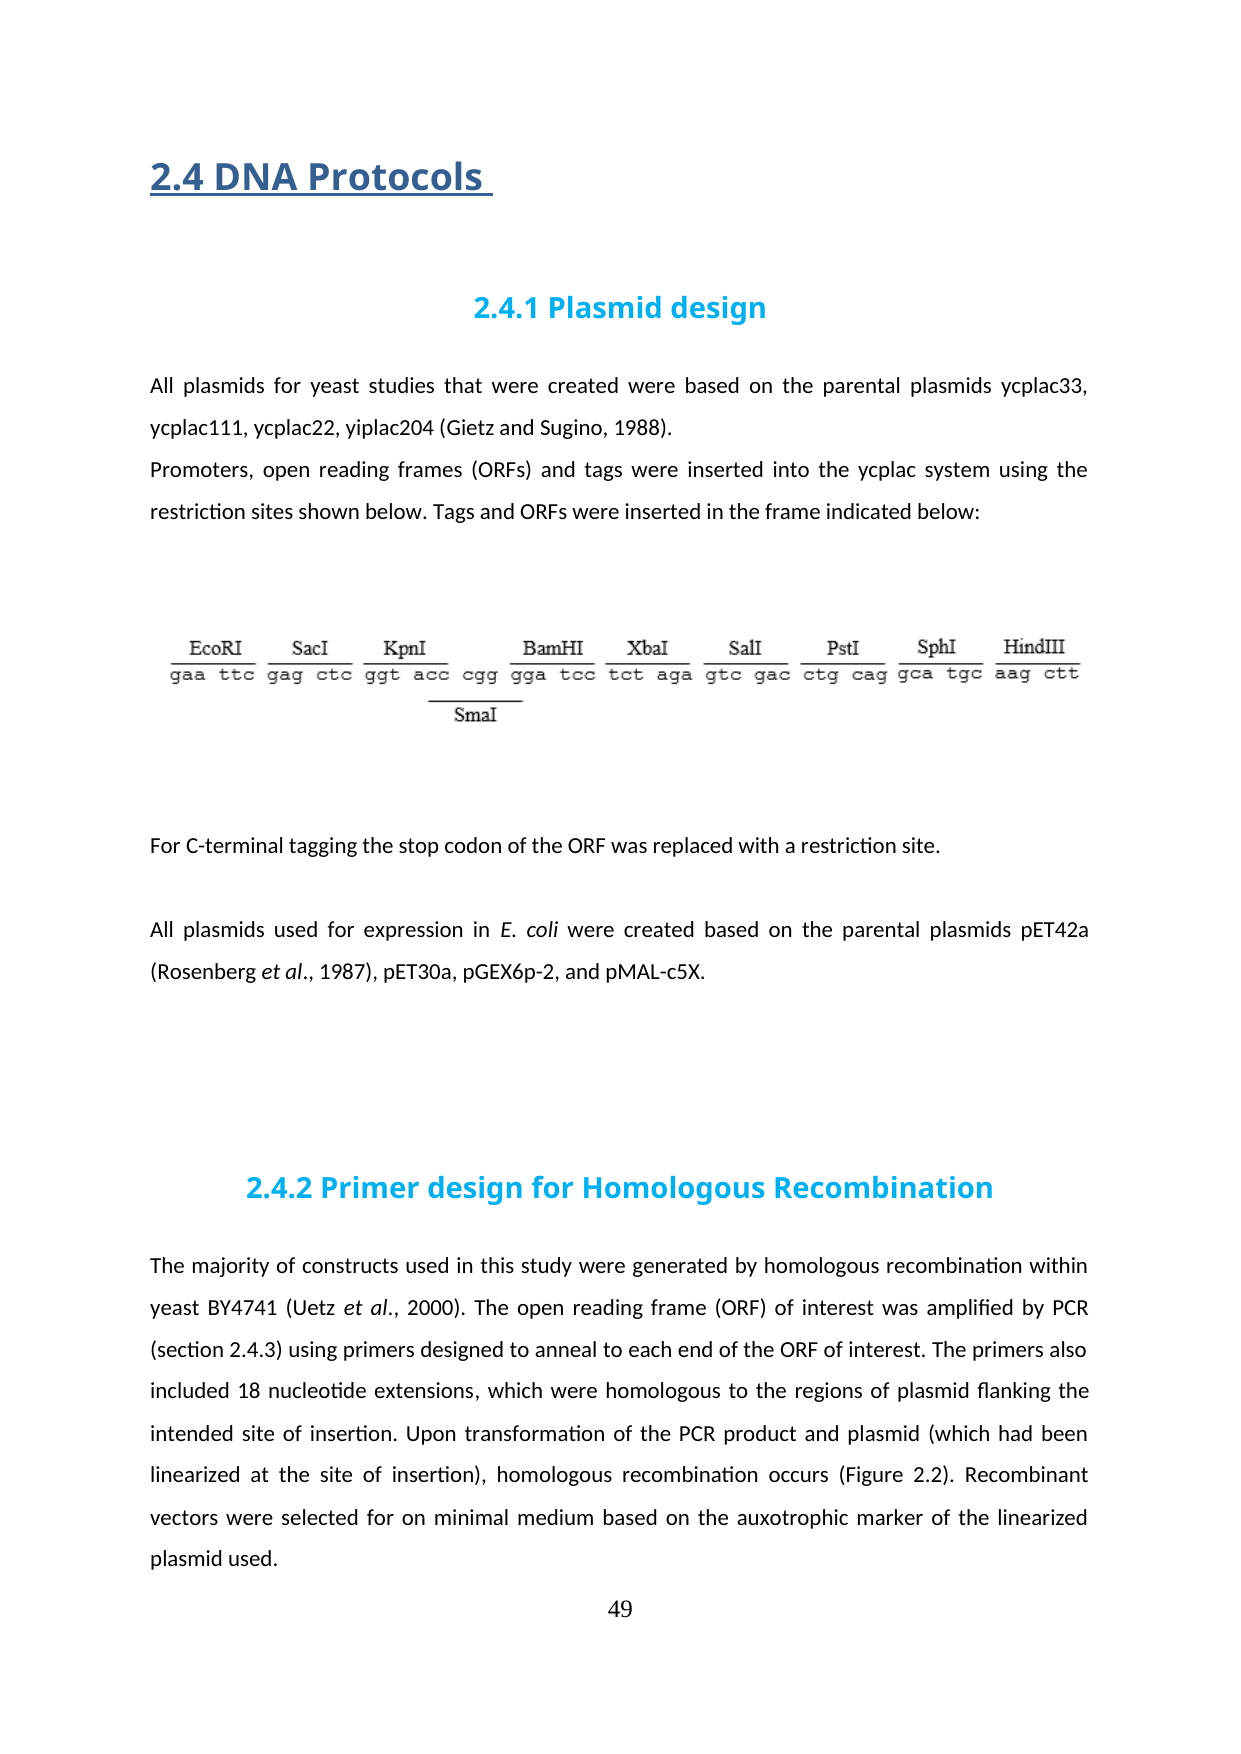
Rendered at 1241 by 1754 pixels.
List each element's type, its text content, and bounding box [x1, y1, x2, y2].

text For C-terminal tagging the stop codon of the ORF was replaced with a restriction site. [150, 832, 1090, 859]
text Promoters, open reading frames (ORFs) and tags were inserted into the ycplac system using the restriction sites shown below. Tags and ORFs were inserted in the frame indicated below: [150, 455, 1090, 525]
subtitle 2.4.1 Plasmid design [150, 288, 1090, 327]
picture [150, 580, 1121, 776]
subtitle 2.4 DNA Protocols [150, 150, 1090, 201]
text The majority of constructs used in this study were generated by homologous recombination within yeast BY4741 (Uetz et al., 2000). The open reading frame (ORF) of interest was amplified by PCR (section 2.4.3) using primers designed to anneal to each end of the ORF of interest. The primers also included 18 nucleotide extensions, which were homologous to the regions of plasmid flanking the intended site of insertion. Upon transformation of the PCR product and plasmid (which had been linearized at the site of insertion), homologous recombination occurs (Figure 2.2). Recombinant vectors were selected for on minimal medium based on the auxotrophic marker of the linearized plasmid used. [150, 1251, 1090, 1573]
text All plasmids used for expression in E. coli were created based on the parental plasmids pET42a (Rosenberg et al., 1987), pET30a, pGEX6p-2, and pMAL-c5X. [150, 916, 1090, 986]
subtitle 2.4.2 Primer design for Homologous Recombination [150, 1167, 1090, 1207]
text All plasmids for yeast studies that were created were based on the parental plasmids ycplac33, ycplac111, ycplac22, yiplac204 (Gietz and Sugino, 1988). [150, 371, 1090, 441]
